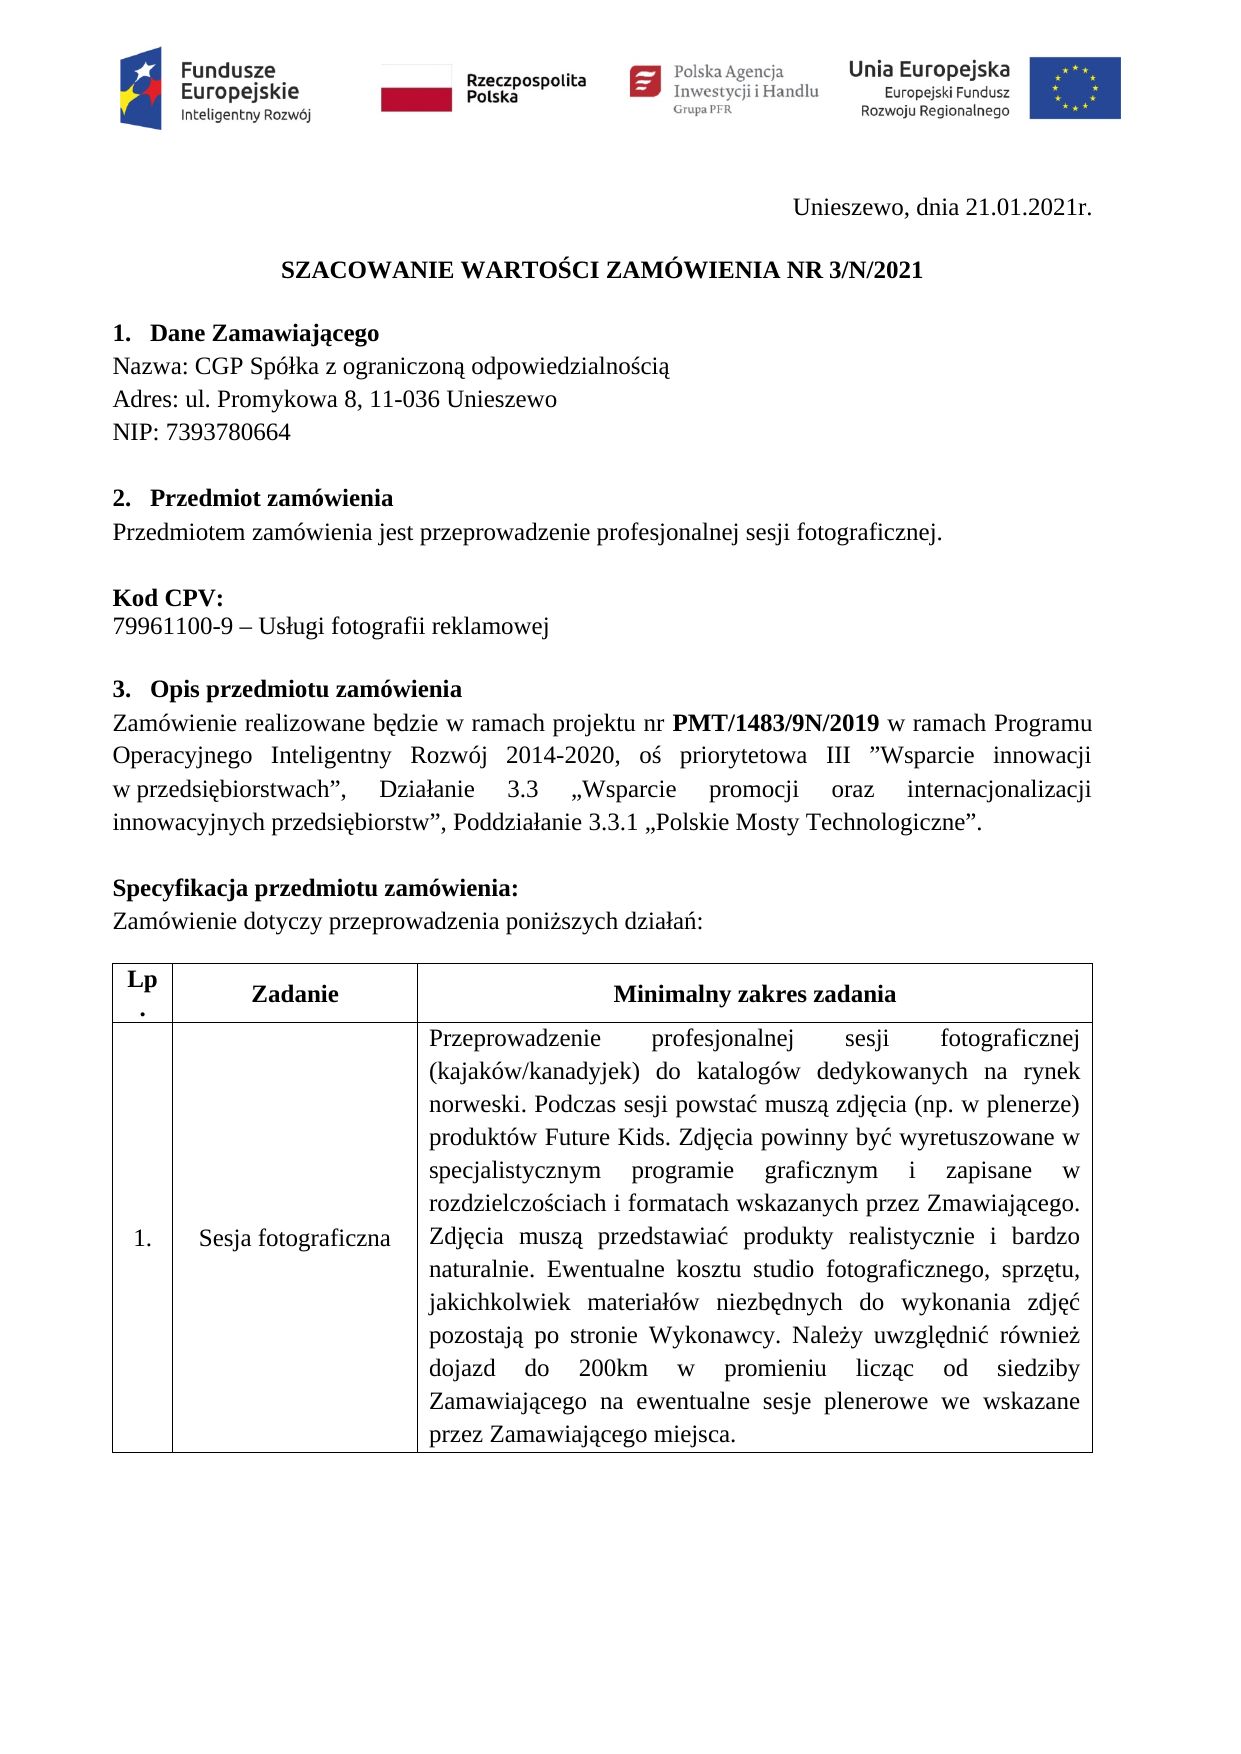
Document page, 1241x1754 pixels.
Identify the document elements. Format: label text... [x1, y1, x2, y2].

text Przedmiotem zamówienia jest przeprowadzenie profesjonalnej sesji fotograficznej. [112, 517, 1092, 545]
table_cell Przeprowadzenie profesjonalnej sesji fotograficznej (kajaków/kanadyjek) do katalogów dedykowanych na rynek norweski. Podczas sesji powstać muszą zdjęcia (np. w plenerze) produktów Future Kids. Zdjęcia powinny być wyretuszowane w specjalistycznym programie graficznym i zapisane w rozdzielczościach i formatach wskazanych przez Zmawiającego. Zdjęcia muszą przedstawiać produkty realistycznie i bardzo naturalnie. Ewentualne kosztu studio fotograficznego, sprzętu, jakichkolwiek materiałów niezbędnych do wykonania zdjęć pozostają po stronie Wykonawcy. Należy uwzględnić również dojazd do 200km w promieniu licząc od siedziby Zamawiającego na ewentualne sesje plenerowe we wskazane przez Zamawiającego miejsca. [418, 1023, 1092, 1452]
table_cell 1. [113, 1023, 172, 1452]
text Nazwa: CGP Spółka z ograniczoną odpowiedzialnością [112, 351, 1092, 380]
picture [120, 46, 1121, 130]
text Specyfikacja przedmiotu zamówienia: [112, 873, 1092, 901]
table_header Zadanie [173, 964, 417, 1022]
text Zamówienie realizowane będzie w ramach projektu nr PMT/1483/9N/2019 w ramach Programu Operacyjnego Inteligentny Rozwój 2014-2020, oś priorytetowa III ”Wsparcie innowacji w przedsiębiorstwach”, Działanie 3.3 „Wsparcie promocji oraz internacjonalizacji innowacyjnych przedsiębiorstw”, Poddziałanie 3.3.1 „Polskie Mosty Technologiczne”. [112, 708, 1092, 835]
text SZACOWANIE WARTOŚCI ZAMÓWIENIA NR 3/N/2021 [112, 255, 1092, 284]
text Unieszewo, dnia 21.01.2021r. [112, 192, 1092, 221]
table_header Lp. [113, 964, 172, 1022]
list Opis przedmiotu zamówienia [112, 674, 1092, 703]
list Dane Zamawiającego [112, 318, 1092, 347]
text Adres: ul. Promykowa 8, 11-036 Unieszewo [112, 384, 1092, 413]
table_header Minimalny zakres zadania [418, 964, 1092, 1022]
text NIP: 7393780664 [112, 417, 1092, 446]
text Kod CPV: [112, 583, 1092, 611]
list Przedmiot zamówienia [112, 483, 1092, 512]
text Zamówienie dotyczy przeprowadzenia poniższych działań: [112, 906, 1092, 934]
table_cell Sesja fotograficzna [173, 1023, 417, 1452]
text 79961100-9 – Usługi fotografii reklamowej [112, 611, 1092, 640]
